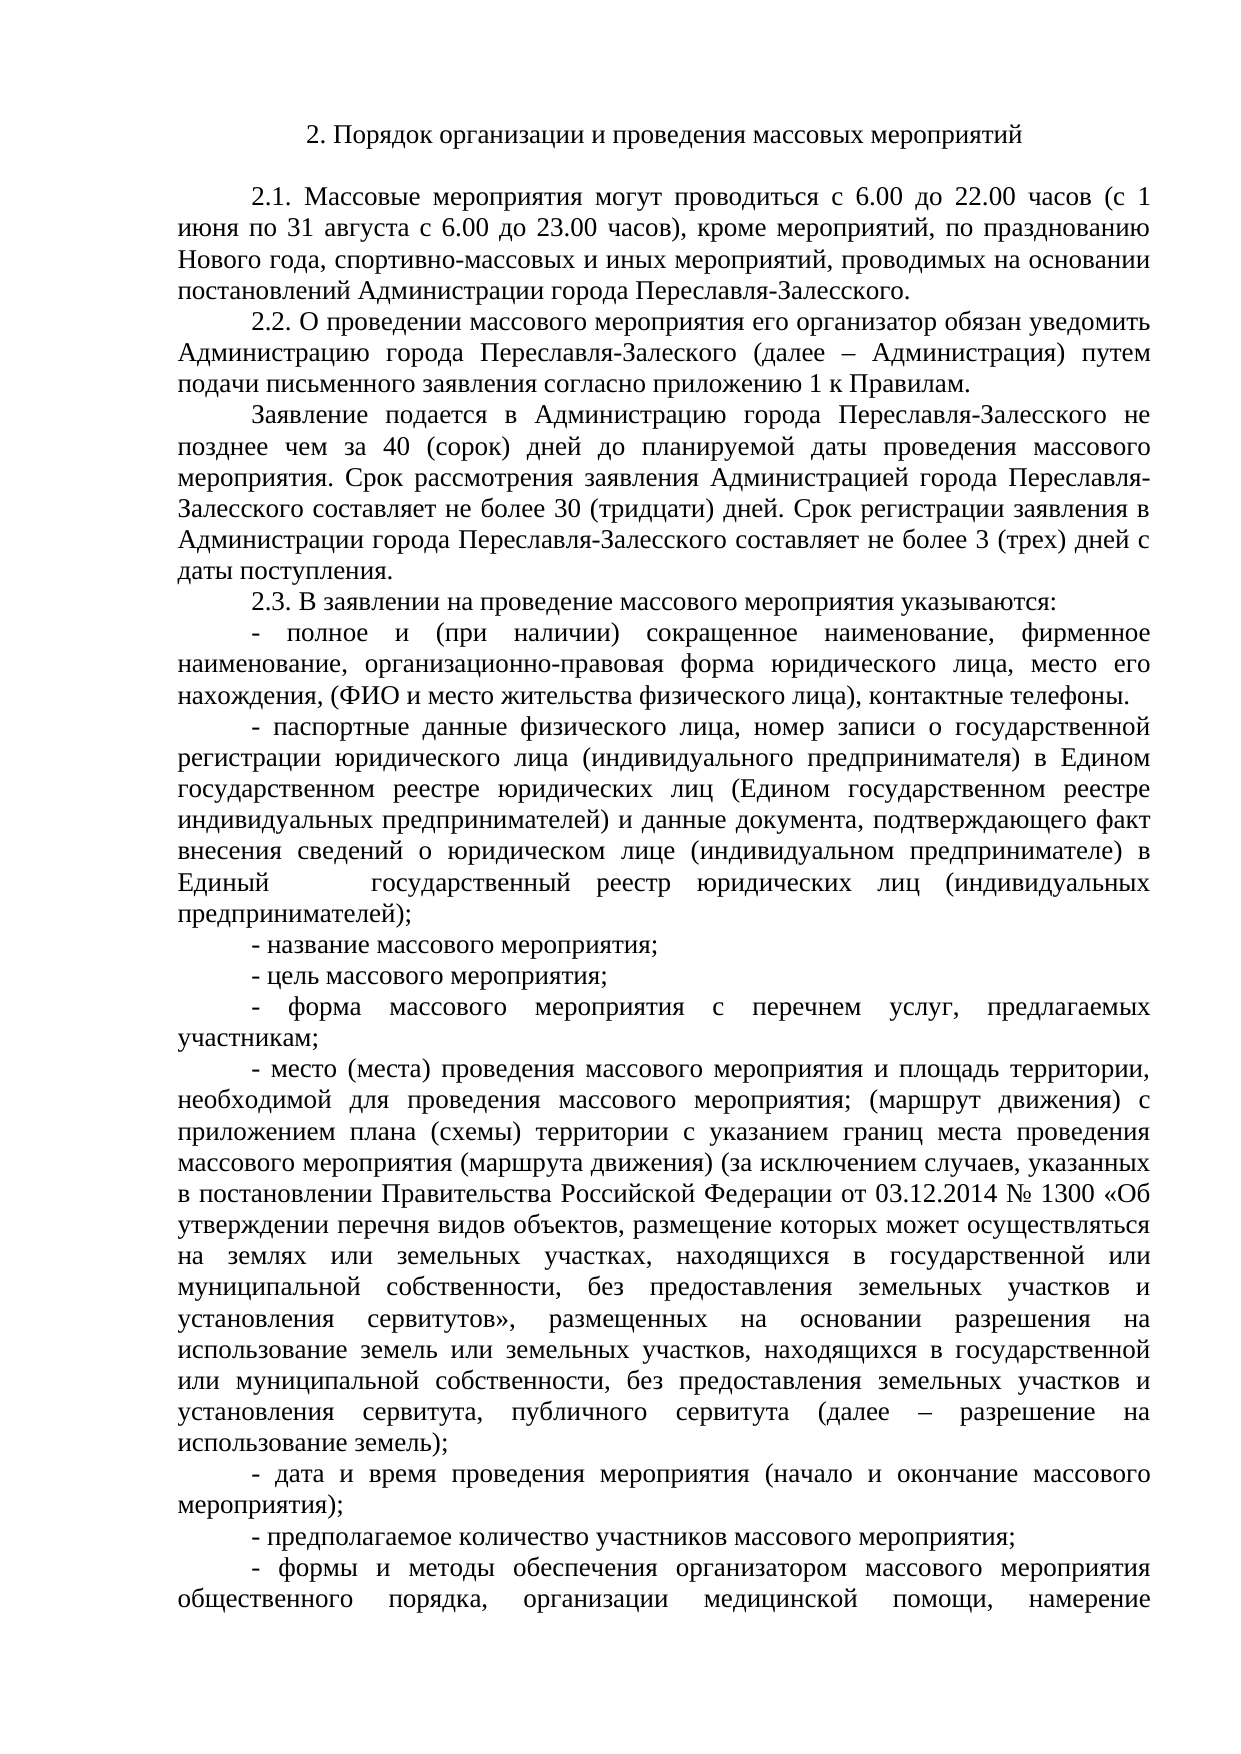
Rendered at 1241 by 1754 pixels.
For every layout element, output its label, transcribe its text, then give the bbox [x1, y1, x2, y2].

text - дата и время проведения мероприятия (начало и окончание массового мероприятия); [177, 1457, 1152, 1520]
text 2.3. В заявлении на проведение массового мероприятия указываются: [177, 585, 1152, 616]
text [177, 1551, 1152, 1613]
text - паспортные данные физического лица, номер записи о государственной регистрации юридического лица (индивидуального предпринимателя) в Едином государственном реестре юридических лиц (Едином государственном реестре индивидуальных предпринимателей) и данные документа, подтверждающего факт внесения сведений о юридическом лице (индивидуальном предпринимателе) в Единый государственный реестр юридических лиц (индивидуальных предпринимателей); [177, 710, 1152, 928]
text 2.2. О проведении массового мероприятия его организатор обязан уведомить Администрацию города Переславля-Залеского (далее – Администрация) путем подачи письменного заявления согласно приложению 1 к Правилам. [177, 305, 1152, 398]
text Заявление подается в Администрацию города Переславля-Залесского не позднее чем за 40 (сорок) дней до планируемой даты проведения массового мероприятия. Срок рассмотрения заявления Администрацией города Переславля-Залесского составляет не более 30 (тридцати) дней. Срок регистрации заявления в Администрации города Переславля-Залесского составляет не более 3 (трех) дней с даты поступления. [177, 398, 1152, 585]
text - форма массового мероприятия с перечнем услуг, предлагаемых участникам; [177, 990, 1152, 1052]
text 2.1. Массовые мероприятия могут проводиться с 6.00 до 22.00 часов (с 1 июня по 31 августа с 6.00 до 23.00 часов), кроме мероприятий, по празднованию Нового года, спортивно-массовых и иных мероприятий, проводимых на основании постановлений Администрации города Переславля-Залесского. [177, 180, 1152, 305]
title - место (места) проведения массового мероприятия и площадь территории, необходимой для проведения массового мероприятия; (маршрут движения) с приложением плана (схемы) территории с указанием границ места проведения массового мероприятия (маршрута движения) (за исключением случаев, указанных в постановлении Правительства Российской Федерации от 03.12.2014 № 1300 «Об утверждении перечня видов объектов, размещение которых может осуществляться на землях или земельных участках, находящихся в государственной или муниципальной собственности, без предоставления земельных участков и установления сервитутов», размещенных на основании разрешения на использование земель или земельных участков, находящихся в государственной или муниципальной собственности, без предоставления земельных участков и установления сервитута, публичного сервитута (далее – разрешение на использование земель); [177, 1052, 1152, 1457]
text - цель массового мероприятия; [177, 959, 1152, 990]
text 2. Порядок организации и проведения массовых мероприятий [177, 118, 1152, 149]
text - полное и (при наличии) сокращенное наименование, фирменное наименование, организационно-правовая форма юридического лица, место его нахождения, (ФИО и место жительства физического лица), контактные телефоны. [177, 616, 1152, 710]
text - предполагаемое количество участников массового мероприятия; [177, 1520, 1152, 1551]
text - название массового мероприятия; [177, 928, 1152, 959]
